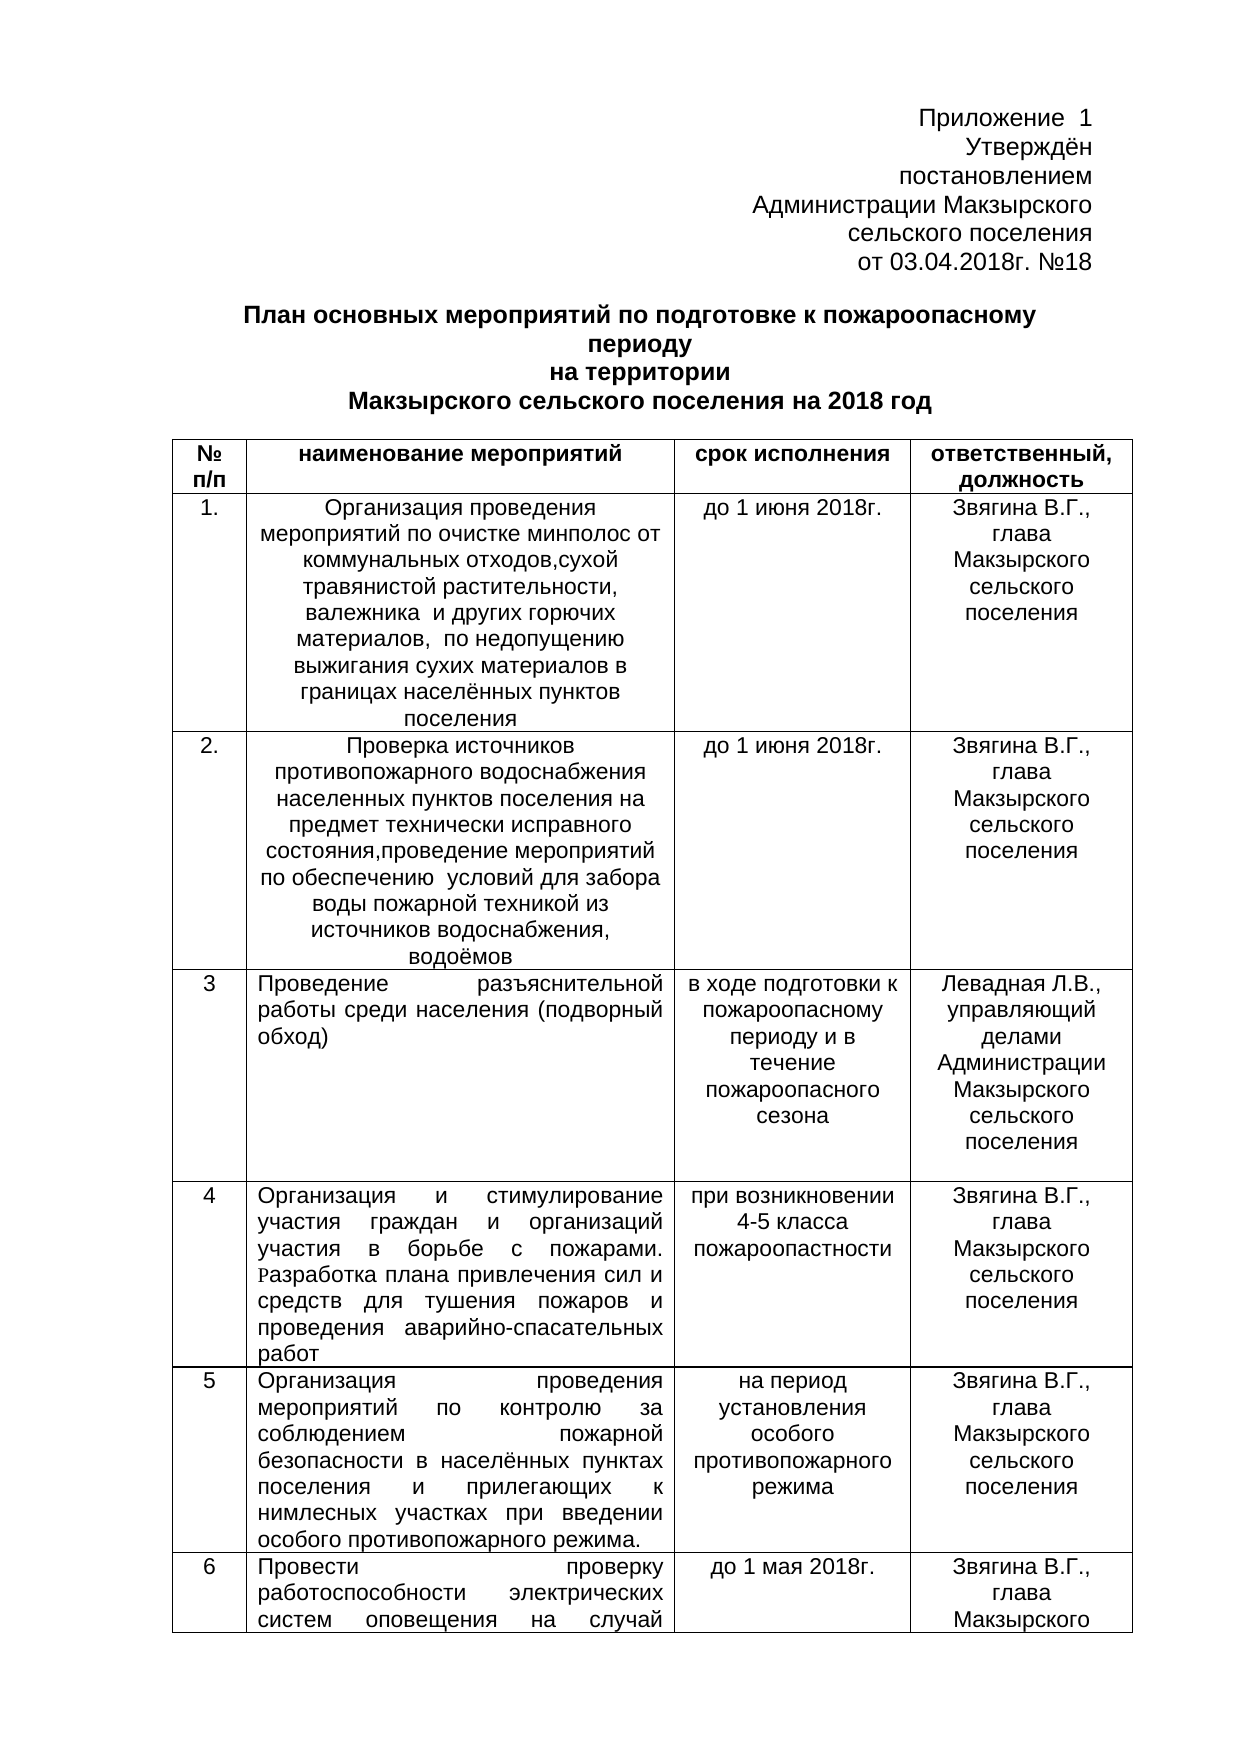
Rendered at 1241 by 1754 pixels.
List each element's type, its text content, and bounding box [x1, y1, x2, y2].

text постановлением [862, 161, 1092, 190]
table_cell в ходе подготовки к пожароопасному периоду и в течение пожароопасного сезона [675, 970, 910, 1181]
table_cell до 1 июня 2018г. [675, 494, 910, 731]
table_cell до 1 июня 2018г. [675, 732, 910, 969]
table_cell Звягина В.Г., глава Макзырского сельского поселения [911, 1182, 1132, 1366]
table_cell при возникновении 4-5 класса пожароопастности [675, 1182, 910, 1366]
table_cell Организация проведения мероприятий по контролю за соблюдением пожарной безопасности в населённых пунктах поселения и прилегающих к нимлесных участках при введении особого противопожарного режима. [247, 1368, 674, 1552]
text Администрации Макзырского [605, 190, 1092, 218]
table_header ответственный, должность [911, 440, 1132, 493]
table_cell Звягина В.Г., глава Макзырского сельского поселения [911, 1368, 1132, 1552]
text на территории [187, 357, 1092, 386]
text Приложение 1 [862, 103, 1092, 132]
text План основных мероприятий по подготовке к пожароопасному периоду [187, 300, 1092, 357]
table_cell Звягина В.Г., глава Макзырского сельского поселения [911, 732, 1132, 969]
table_header № п/п [173, 440, 246, 493]
table_cell 6 [173, 1553, 246, 1632]
text Макзырского сельского поселения на 2018 год [187, 386, 1092, 415]
table_cell 4 [173, 1182, 246, 1366]
table_header наименование мероприятий [247, 440, 674, 493]
table_cell 5 [173, 1368, 246, 1552]
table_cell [911, 1553, 1132, 1632]
table_cell Левадная Л.В., управляющий делами Администрации Макзырского сельского поселения [911, 970, 1132, 1181]
table_cell 1. [173, 494, 246, 731]
table_cell до 1 мая 2018г. [675, 1553, 910, 1632]
table_header срок исполнения [675, 440, 910, 493]
table_cell Организация проведения мероприятий по очистке минполос от коммунальных отходов,сухой травянистой растительности, валежника и других горючих материалов, по недопущению выжигания сухих материалов в границах населённых пунктов поселения [247, 494, 674, 731]
table_cell Звягина В.Г., глава Макзырского сельского поселения [911, 494, 1132, 731]
table_cell 3 [173, 970, 246, 1181]
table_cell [247, 1553, 674, 1632]
text Утверждён [862, 132, 1092, 161]
text от 03.04.2018г. №18 [187, 247, 1092, 276]
table_cell Проверка источников противопожарного водоснабжения населенных пунктов поселения на предмет технически исправного состояния,проведение мероприятий по обеспечению условий для забора воды пожарной техникой из источников водоснабжения, водоёмов [247, 732, 674, 969]
text сельского поселения [187, 218, 1092, 247]
table_cell 2. [173, 732, 246, 969]
table_cell на период установления особого противопожарного режима [675, 1368, 910, 1552]
table_cell Проведение разъяснительной работы среди населения (подворный обход) [247, 970, 674, 1181]
table_cell Организация и стимулирование участия граждан и организаций участия в борьбе с пожарами. Разработка плана привлечения сил и средств для тушения пожаров и проведения аварийно-спасательных работ [247, 1182, 674, 1366]
